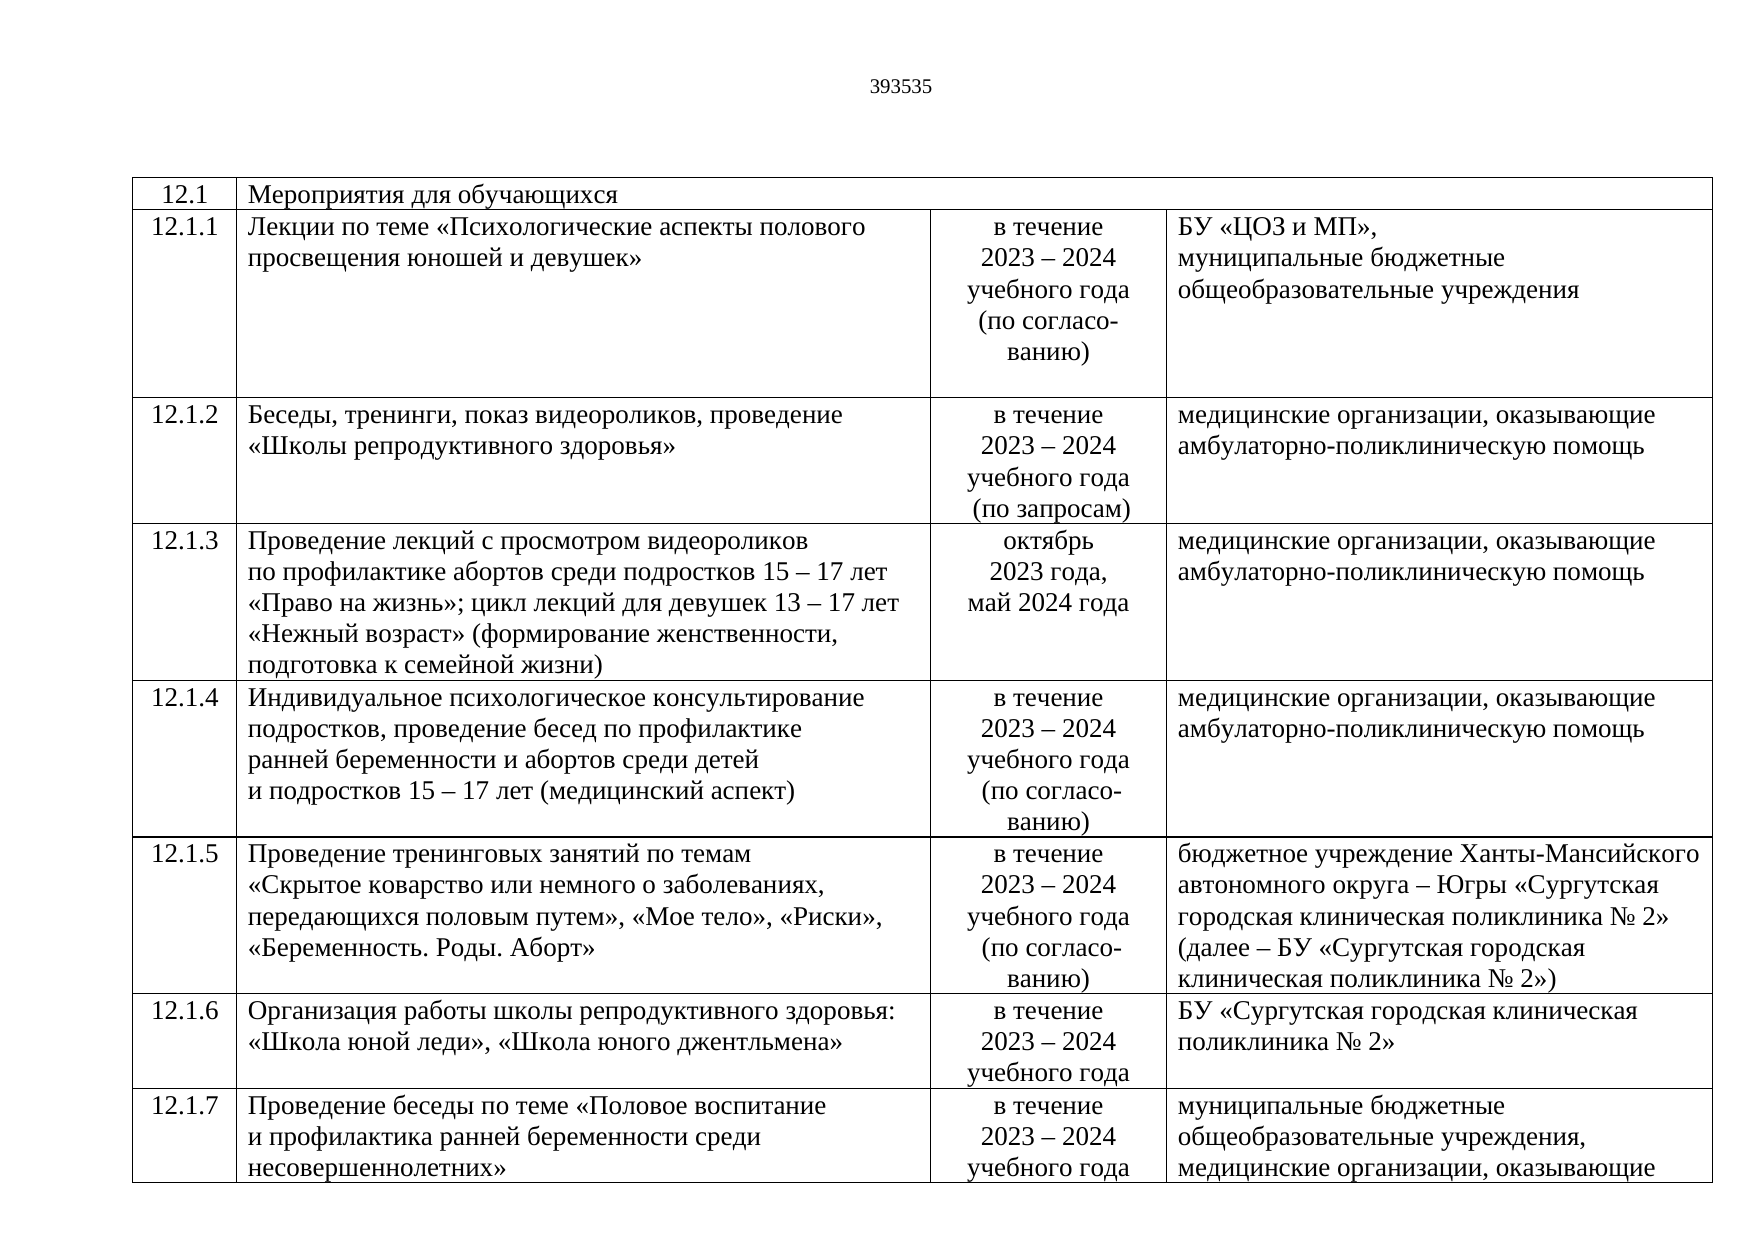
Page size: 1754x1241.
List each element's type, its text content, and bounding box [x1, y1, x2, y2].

table_cell 12.1.5 [133, 838, 236, 993]
table_cell 12.1.3 [133, 524, 236, 680]
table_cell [931, 1089, 1166, 1182]
table_cell 12.1.4 [133, 681, 236, 836]
table_cell 12.1.2 [133, 398, 236, 523]
table_cell Проведение лекций с просмотром видеороликов по профилактике абортов среди подростков 15 – 17 лет «Право на жизнь»; цикл лекций для девушек 13 – 17 лет «Нежный возраст» (формирование женственности, подготовка к семейной жизни) [237, 524, 930, 680]
table_cell бюджетное учреждение Ханты-Мансийского автономного округа – Югры «Сургутская городская клиническая поликлиника № 2» (далее – БУ «Сургутская городская клиническая поликлиника № 2») [1167, 838, 1712, 993]
table_cell 12.1.6 [133, 994, 236, 1088]
table_cell Организация работы школы репродуктивного здоровья: «Школа юной леди», «Школа юного джентльмена» [237, 994, 930, 1088]
table_cell медицинские организации, оказывающие амбулаторно-поликлиническую помощь [1167, 681, 1712, 836]
table_cell Мероприятия для обучающихся [237, 178, 1712, 209]
table_cell Индивидуальное психологическое консультирование подростков, проведение бесед по профилактике ранней беременности и абортов среди детей и подростков 15 – 17 лет (медицинский аспект) [237, 681, 930, 836]
table_cell в течение 2023 – 2024 учебного года (по согласо-ванию) [931, 838, 1166, 993]
table_cell Проведение тренинговых занятий по темам «Скрытое коварство или немного о заболеваниях, передающихся половым путем», «Мое тело», «Риски», «Беременность. Роды. Аборт» [237, 838, 930, 993]
table_cell в течение 2023 – 2024 учебного года (по согласо-ванию) [931, 681, 1166, 836]
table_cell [1167, 1089, 1712, 1182]
table_cell 12.1.7 [133, 1089, 236, 1182]
table_cell 12.1.1 [133, 210, 236, 397]
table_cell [237, 1089, 930, 1182]
table_cell Лекции по теме «Психологические аспекты полового просвещения юношей и девушек» [237, 210, 930, 397]
table_cell Беседы, тренинги, показ видеороликов, проведение «Школы репродуктивного здоровья» [237, 398, 930, 523]
table_cell 12.1 [133, 178, 236, 209]
table_cell БУ «ЦОЗ и МП», муниципальные бюджетные общеобразовательные учреждения [1167, 210, 1712, 397]
table_cell в течение 2023 – 2024 учебного года (по согласо-ванию) [931, 210, 1166, 397]
table_cell в течение 2023 – 2024 учебного года (по запросам) [931, 398, 1166, 523]
table_cell в течение 2023 – 2024 учебного года [931, 994, 1166, 1088]
table_cell БУ «Сургутская городская клиническая поликлиника № 2» [1167, 994, 1712, 1088]
table_cell медицинские организации, оказывающие амбулаторно-поликлиническую помощь [1167, 524, 1712, 680]
table_cell октябрь 2023 года, май 2024 года [931, 524, 1166, 680]
table_cell медицинские организации, оказывающие амбулаторно-поликлиническую помощь [1167, 398, 1712, 523]
